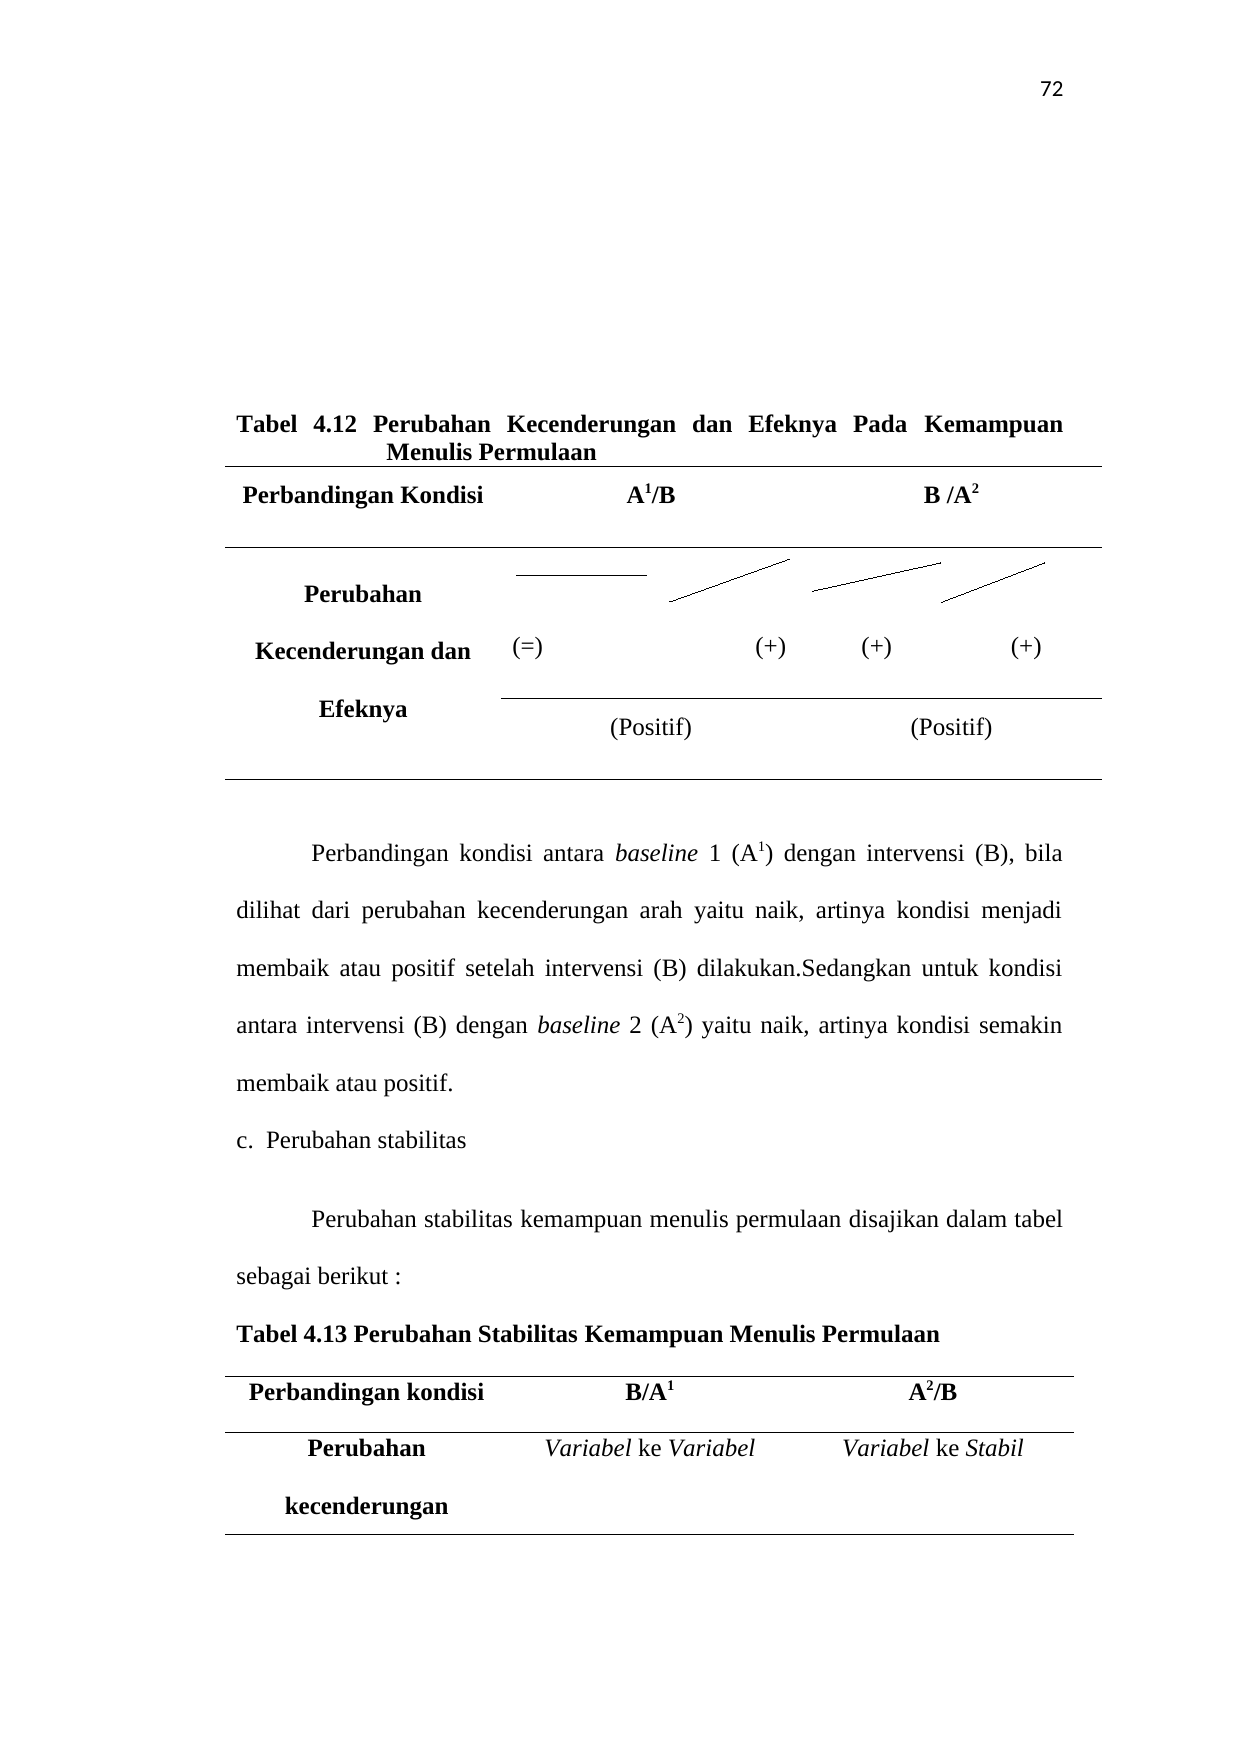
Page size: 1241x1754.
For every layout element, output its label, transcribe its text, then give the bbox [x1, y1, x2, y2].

table_cell (=) (+) [501, 548, 801, 698]
table_header A2/B [791, 1377, 1074, 1432]
table_header B/A1 [508, 1377, 791, 1432]
text Tabel 4.13 Perubahan Stabilitas Kemampuan Menulis Permulaan [236, 1319, 1063, 1347]
table_header Perbandingan Kondisi [225, 467, 501, 547]
table_cell (+) (+) [801, 548, 1102, 698]
table_cell (Positif) [501, 699, 801, 779]
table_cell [225, 1433, 508, 1533]
table_cell Perubahan Kecenderungan dan Efeknya [225, 548, 501, 779]
table_header B /A2 [801, 467, 1102, 547]
list Perubahan stabilitas [236, 1125, 1063, 1154]
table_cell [508, 1433, 791, 1533]
table_cell Variabel ke Stabil [791, 1433, 1074, 1533]
table_header A1/B [501, 467, 801, 547]
text Perbandingan kondisi antara baseline 1 (A1) dengan intervensi (B), bila dilihat dari perubahan kecenderungan arah yaitu naik, artinya kondisi menjadi membaik atau positif setelah intervensi (B) dilakukan.Sedangkan untuk kondisi antara intervensi (B) dengan baseline 2 (A2) yaitu naik, artinya kondisi semakin membaik atau positif. [236, 838, 1063, 1097]
text Tabel 4.12 Perubahan Kecenderungan dan Efeknya Pada Kemampuan Menulis Permulaan [236, 409, 1063, 466]
text Perubahan stabilitas kemampuan menulis permulaan disajikan dalam tabel sebagai berikut : [236, 1204, 1063, 1290]
table_cell (Positif) [801, 699, 1102, 779]
table_header Perbandingan kondisi [225, 1377, 508, 1432]
